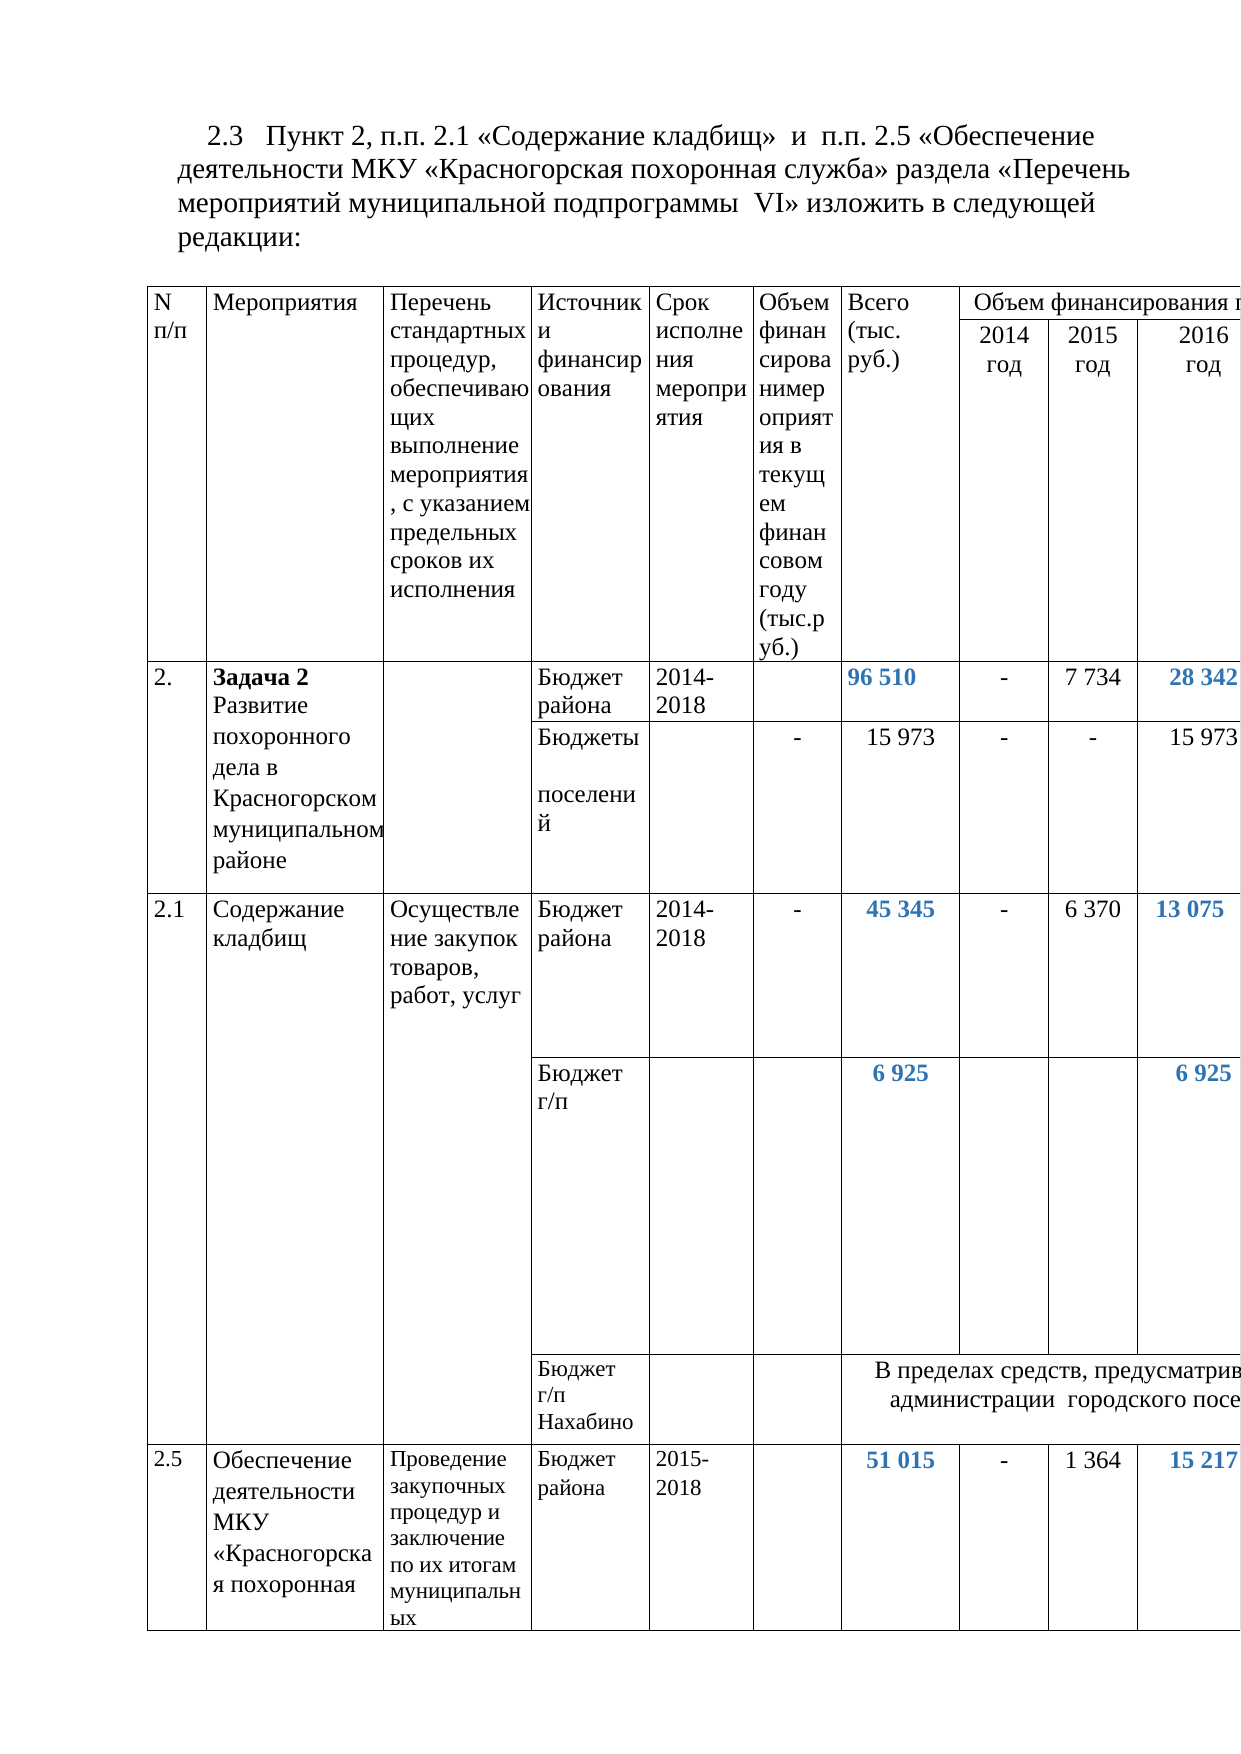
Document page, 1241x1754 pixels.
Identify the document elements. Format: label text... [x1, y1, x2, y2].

table_cell 15 217 [1138, 1445, 1240, 1630]
table_cell 45 345 [842, 894, 959, 1057]
table_cell [754, 1058, 841, 1354]
table_cell [384, 662, 531, 893]
table_cell 2014-2018 [650, 894, 753, 1057]
table_cell Бюджет г/п Нахабино [532, 1355, 649, 1444]
table_cell 2015-2018 [650, 1445, 753, 1630]
table_cell Бюджет района [532, 1445, 649, 1630]
table_cell 6 925 [1138, 1058, 1240, 1354]
table_cell - [960, 722, 1048, 893]
table_cell Содержание кладбищ [207, 894, 383, 1354]
table_header Объем финансирования по годам (тыс. руб.) [960, 287, 1240, 319]
table_header N п/п [148, 287, 206, 661]
table_cell - [754, 722, 841, 893]
table_cell [650, 722, 753, 893]
table_cell 28 342 [1138, 662, 1240, 721]
table_cell 2. [148, 662, 206, 893]
table_cell - [1049, 722, 1137, 893]
table_cell 2.1 [148, 894, 206, 1354]
table_cell 2016 год [1138, 320, 1240, 661]
table_header Перечень стандартных процедур, обеспечивающих выполнение мероприятия, с указанием предельных сроков их исполнения [384, 287, 531, 661]
table_cell Бюджет района [532, 894, 649, 1057]
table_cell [207, 1445, 383, 1630]
table_header Срок исполнения мероприятия [650, 287, 753, 661]
table_cell Бюджет г/п [532, 1058, 649, 1354]
table_header Всего (тыс. руб.) [842, 287, 959, 661]
table_cell Бюджет района [532, 662, 649, 721]
table_cell - [960, 894, 1048, 1057]
table_cell - [960, 662, 1048, 721]
table_cell 15 973 [842, 722, 959, 893]
table_cell [207, 1354, 383, 1444]
table_cell 2014 год [960, 320, 1048, 661]
table_cell Осуществление закупок товаров, работ, услуг [384, 894, 531, 1354]
table_cell [960, 1058, 1048, 1354]
table_cell [650, 1355, 753, 1444]
table_header Объем финансированимероприятия в текущем финансовом году (тыс.руб.) [754, 287, 841, 661]
table_cell 51 015 [842, 1445, 959, 1630]
table_cell [754, 1355, 841, 1444]
table_cell 6 370 [1049, 894, 1137, 1057]
table_cell [754, 1445, 841, 1630]
table_cell [384, 1354, 531, 1444]
table_cell [754, 662, 841, 721]
table_cell 2.5 [148, 1445, 206, 1630]
table_cell - [754, 894, 841, 1057]
table_cell 6 925 [842, 1058, 959, 1354]
table_cell - [960, 1445, 1048, 1630]
table_cell 96 510 [842, 662, 959, 721]
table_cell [384, 1445, 531, 1630]
table_cell Бюджеты поселений [532, 722, 649, 893]
table_cell В пределах средств, предусматриваемых в бюджете администрации городского поселения Нахабино [842, 1355, 1240, 1444]
table_cell 2015 год [1049, 320, 1137, 661]
table_cell [148, 1354, 206, 1444]
table_cell [650, 1058, 753, 1354]
table_cell 2014-2018 [650, 662, 753, 721]
table_cell 13 075 [1138, 894, 1240, 1057]
table_cell 15 973 [1138, 722, 1240, 893]
table_header Источники финансирования [532, 287, 649, 661]
table_cell 1 364 [1049, 1445, 1137, 1630]
table_header Мероприятия [207, 287, 383, 661]
table_cell Задача 2 Развитие похоронного дела в Красногорском муниципальном районе [207, 662, 383, 893]
table_cell [1049, 1058, 1137, 1354]
table_cell 7 734 [1049, 662, 1137, 721]
text 2.3 Пункт 2, п.п. 2.1 «Содержание кладбищ» и п.п. 2.5 «Обеспечение деятельности МКУ «Красногорская похоронная служба» раздела «Перечень мероприятий муниципальной подпрограммы VI» изложить в следующей редакции: [177, 118, 1152, 252]
